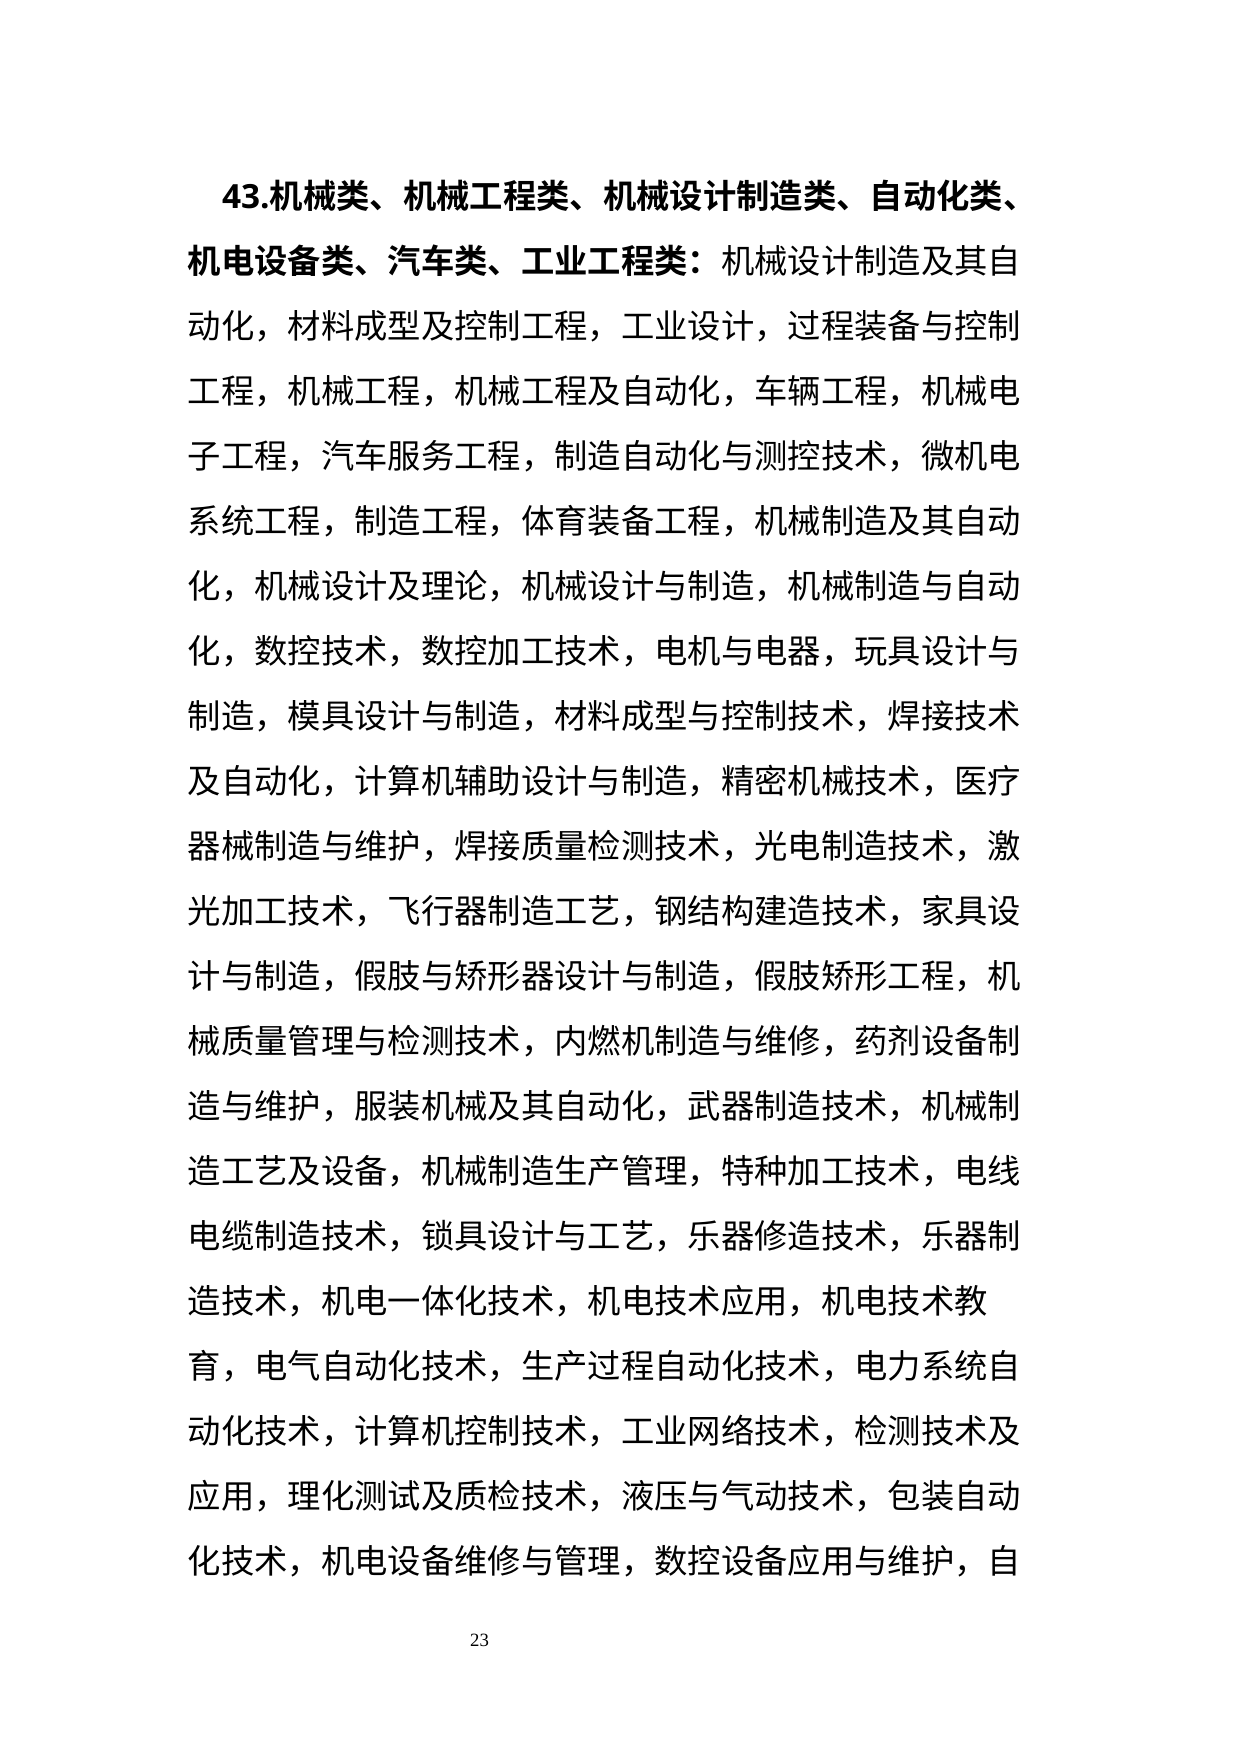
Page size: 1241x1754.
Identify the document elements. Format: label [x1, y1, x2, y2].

text [187, 162, 1053, 1592]
